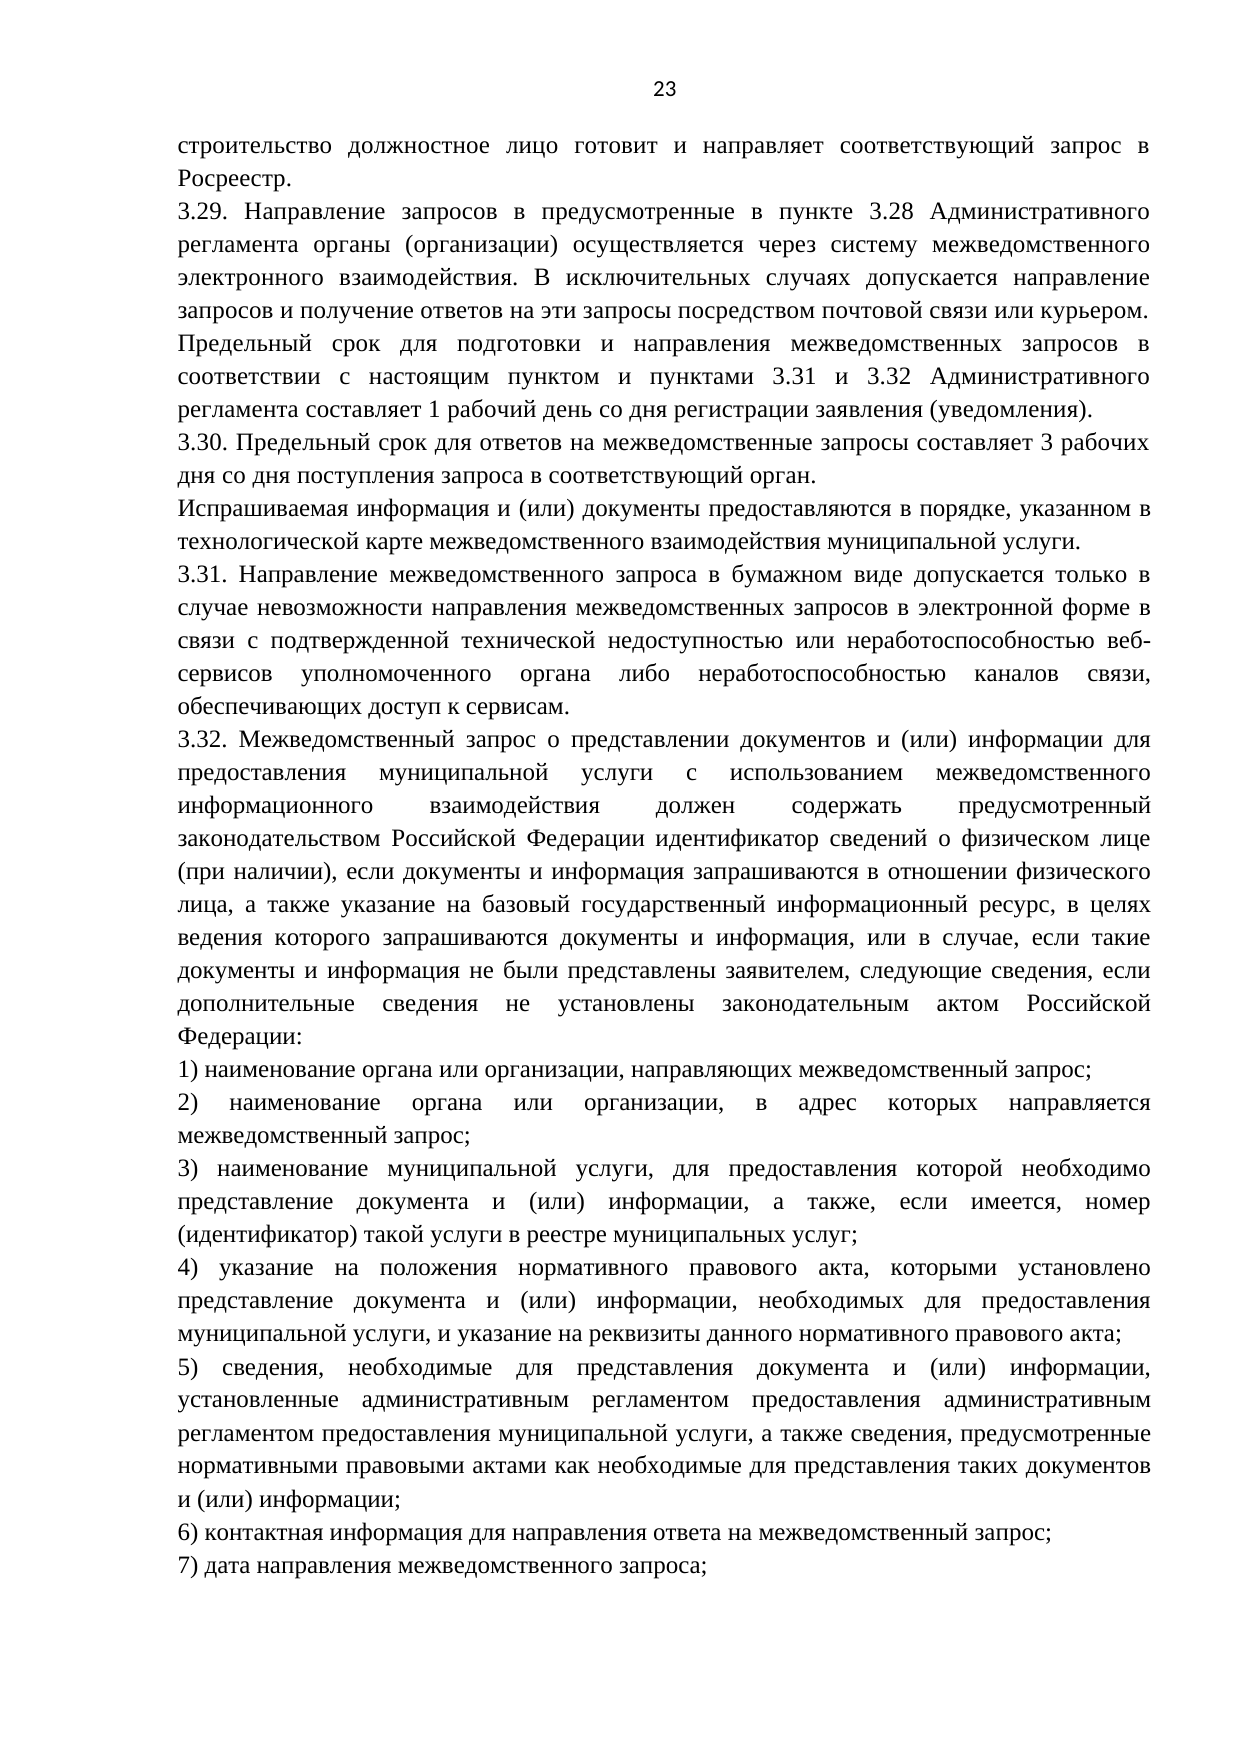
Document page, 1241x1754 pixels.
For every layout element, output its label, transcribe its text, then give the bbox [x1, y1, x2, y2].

text 3.32. Межведомственный запрос о представлении документов и (или) информации для предоставления муниципальной услуги с использованием межведомственного информационного взаимодействия должен содержать предусмотренный законодательством Российской Федерации идентификатор сведений о физическом лице (при наличии), если документы и информация запрашиваются в отношении физического лица, а также указание на базовый государственный информационный ресурс, в целях ведения которого запрашиваются документы и информация, или в случае, если такие документы и информация не были представлены заявителем, следующие сведения, если дополнительные сведения не установлены законодательным актом Российской Федерации: [177, 724, 1152, 1050]
text 2) наименование органа или организации, в адрес которых направляется межведомственный запрос; [177, 1087, 1152, 1149]
text Испрашиваемая информация и (или) документы предоставляются в порядке, указанном в технологической карте межведомственного взаимодействия муниципальной услуги. [177, 493, 1152, 555]
text 1) наименование органа или организации, направляющих межведомственный запрос; [177, 1054, 1152, 1083]
text 3.31. Направление межведомственного запроса в бумажном виде допускается только в случае невозможности направления межведомственных запросов в электронной форме в связи с подтвержденной технической недоступностью или неработоспособностью веб-сервисов уполномоченного органа либо неработоспособностью каналов связи, обеспечивающих доступ к сервисам. [177, 559, 1152, 720]
text 3) наименование муниципальной услуги, для предоставления которой необходимо представление документа и (или) информации, а также, если имеется, номер (идентификатор) такой услуги в реестре муниципальных услуг; [177, 1153, 1152, 1248]
text 7) дата направления межведомственного запроса; [177, 1550, 1152, 1578]
text 4) указание на положения нормативного правового акта, которыми установлено представление документа и (или) информации, необходимых для предоставления муниципальной услуги, и указание на реквизиты данного нормативного правового акта; [177, 1252, 1152, 1347]
text 5) сведения, необходимые для представления документа и (или) информации, установленные административным регламентом предоставления административным регламентом предоставления муниципальной услуги, а также сведения, предусмотренные нормативными правовыми актами как необходимые для представления таких документов и (или) информации; [177, 1352, 1152, 1512]
text 6) контактная информация для направления ответа на межведомственный запрос; [177, 1517, 1152, 1545]
text 3.30. Предельный срок для ответов на межведомственные запросы составляет 3 рабочих дня со дня поступления запроса в соответствующий орган. [177, 456, 1152, 489]
